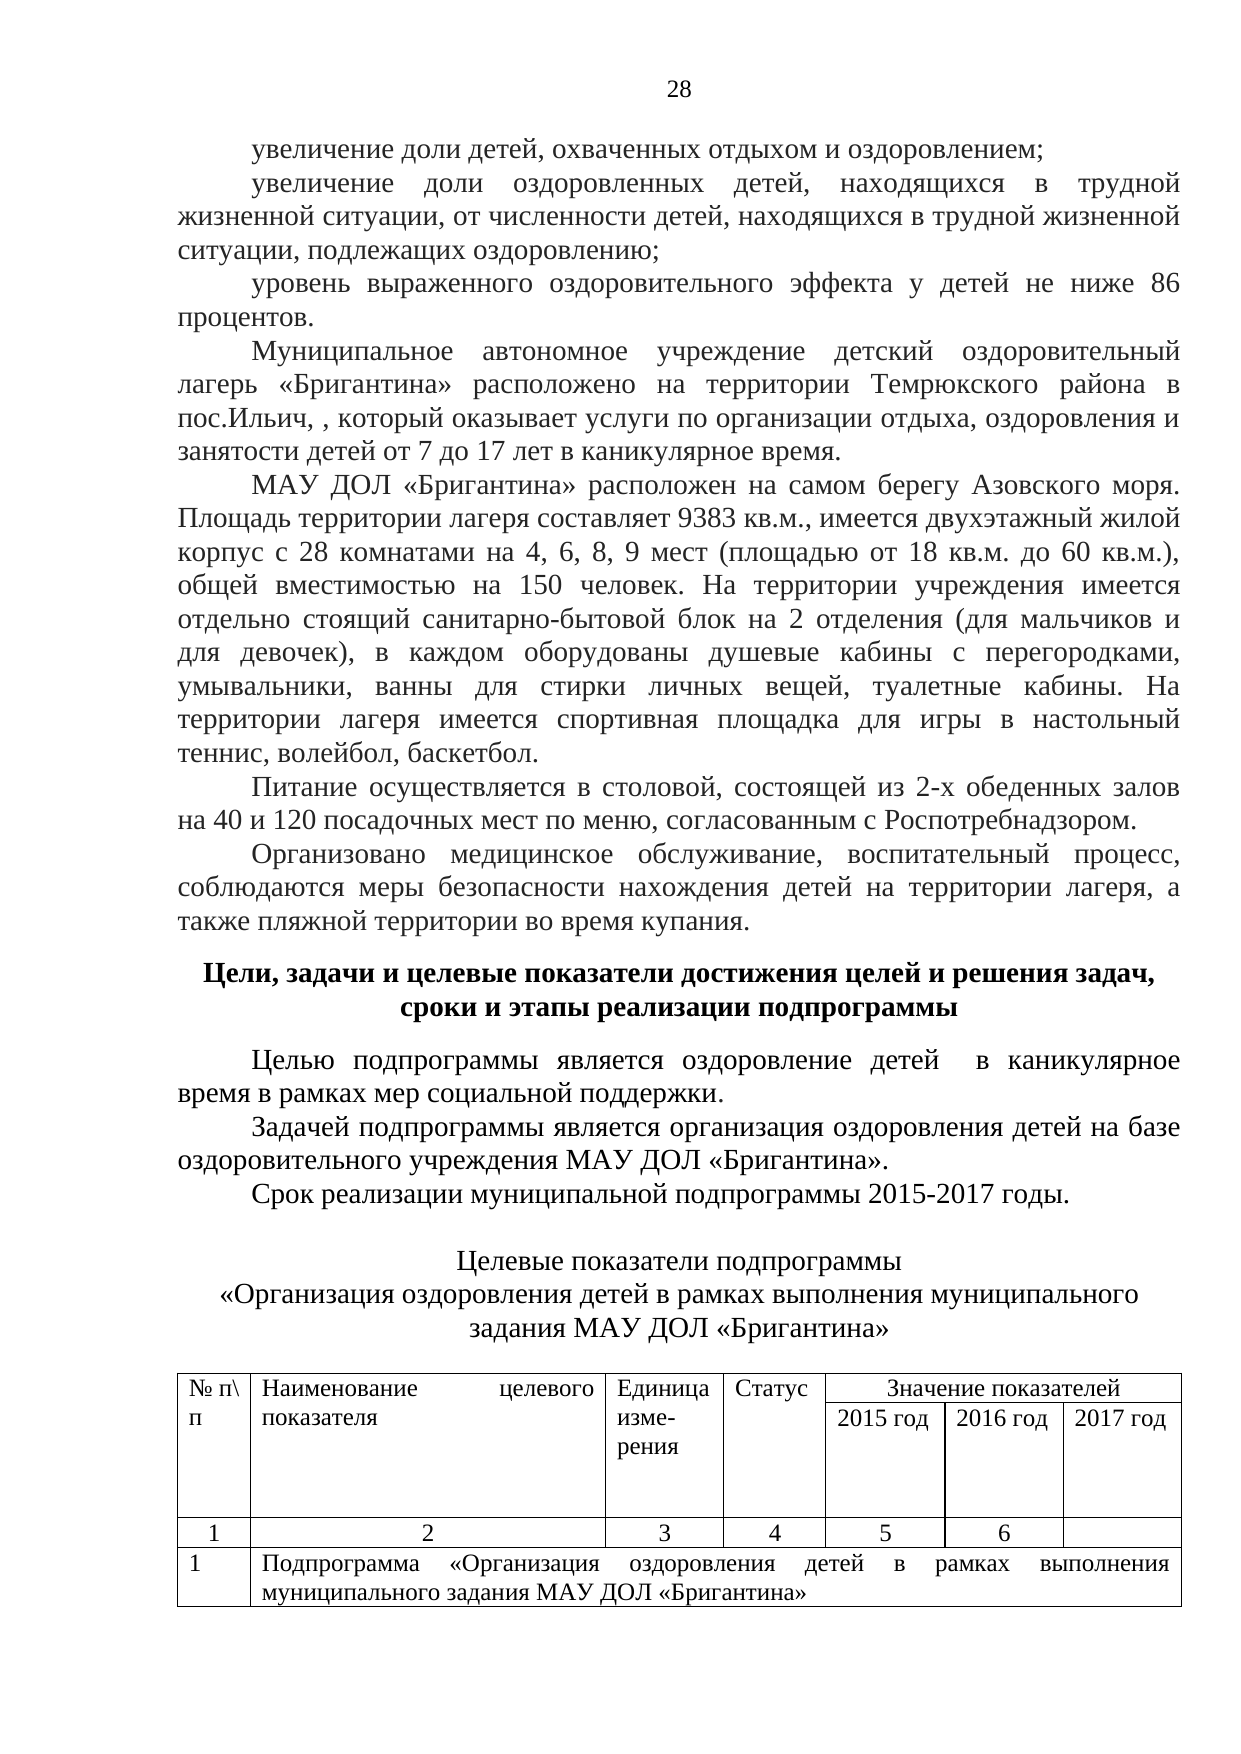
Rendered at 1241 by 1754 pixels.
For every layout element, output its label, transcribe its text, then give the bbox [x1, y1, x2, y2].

text «Организация оздоровления детей в рамках выполнения муниципального задания МАУ ДОЛ «Бригантина» [177, 1277, 1181, 1344]
text Задачей подпрограммы является организация оздоровления детей на базе оздоровительного учреждения МАУ ДОЛ «Бригантина». [177, 1109, 1181, 1176]
text Целью подпрограммы является оздоровление детей в каникулярное время в рамках мер социальной поддержки. [177, 1042, 1181, 1109]
text уровень выраженного оздоровительного эффекта у детей не ниже 86 процентов. [177, 266, 1181, 333]
table_header № п\п [178, 1374, 250, 1517]
table_cell [1064, 1518, 1181, 1547]
text МАУ ДОЛ «Бригантина» расположен на самом берегу Азовского моря. Площадь территории лагеря составляет 9383 кв.м., имеется двухэтажный жилой корпус с 28 комнатами на 4, 6, 8, 9 мест (площадью от 18 кв.м. до 60 кв.м.), общей вместимостью на 150 человек. На территории учреждения имеется отдельно стоящий санитарно-бытовой блок на 2 отделения (для мальчиков и для девочек), в каждом оборудованы душевые кабины с перегородками, умывальники, ванны для стирки личных вещей, туалетные кабины. На территории лагеря имеется спортивная площадка для игры в настольный теннис, волейбол, баскетбол. [177, 467, 1181, 769]
table_cell 2017 год [1064, 1403, 1181, 1517]
table_cell 2 [251, 1518, 605, 1547]
text Муниципальное автономное учреждение детский оздоровительный лагерь «Бригантина» расположено на территории Темрюкского района в пос.Ильич, , который оказывает услуги по организации отдыха, оздоровления и занятости детей от 7 до 17 лет в каникулярное время. [177, 333, 1181, 467]
text Питание осуществляется в столовой, состоящей из 2-х обеденных залов на 40 и 120 посадочных мест по меню, согласованным с Роспотребнадзором. [177, 769, 1181, 836]
table_header Статус [724, 1374, 825, 1517]
table_cell 4 [724, 1518, 825, 1547]
table_cell Подпрограмма «Организация оздоровления детей в рамках выполнения муниципального задания МАУ ДОЛ «Бригантина» [251, 1548, 1181, 1606]
text Целевые показатели подпрограммы [177, 1243, 1181, 1277]
text Срок реализации муниципальной подпрограммы 2015-2017 годы. [177, 1176, 1181, 1209]
table_cell 3 [606, 1518, 723, 1547]
table_header Единица измерения [606, 1374, 723, 1517]
table_cell 5 [826, 1518, 944, 1547]
text увеличение доли детей, охваченных отдыхом и оздоровлением; [177, 131, 1181, 165]
table_cell 2015 год [826, 1403, 944, 1517]
table_header Значение показателей [826, 1374, 1181, 1402]
table_header Наименование целевого показателя [251, 1374, 605, 1517]
table_cell 1 [178, 1518, 250, 1547]
text увеличение доли оздоровленных детей, находящихся в трудной жизненной ситуации, от численности детей, находящихся в трудной жизненной ситуации, подлежащих оздоровлению; [177, 165, 1181, 266]
table_cell 1 [178, 1548, 250, 1606]
text Цели, задачи и целевые показатели достижения целей и решения задач, сроки и этапы реализации подпрограммы [177, 956, 1181, 1023]
text Организовано медицинское обслуживание, воспитательный процесс, соблюдаются меры безопасности нахождения детей на территории лагеря, а также пляжной территории во время купания. [177, 836, 1181, 936]
table_cell 2016 год [946, 1403, 1063, 1517]
table_cell 6 [946, 1518, 1063, 1547]
